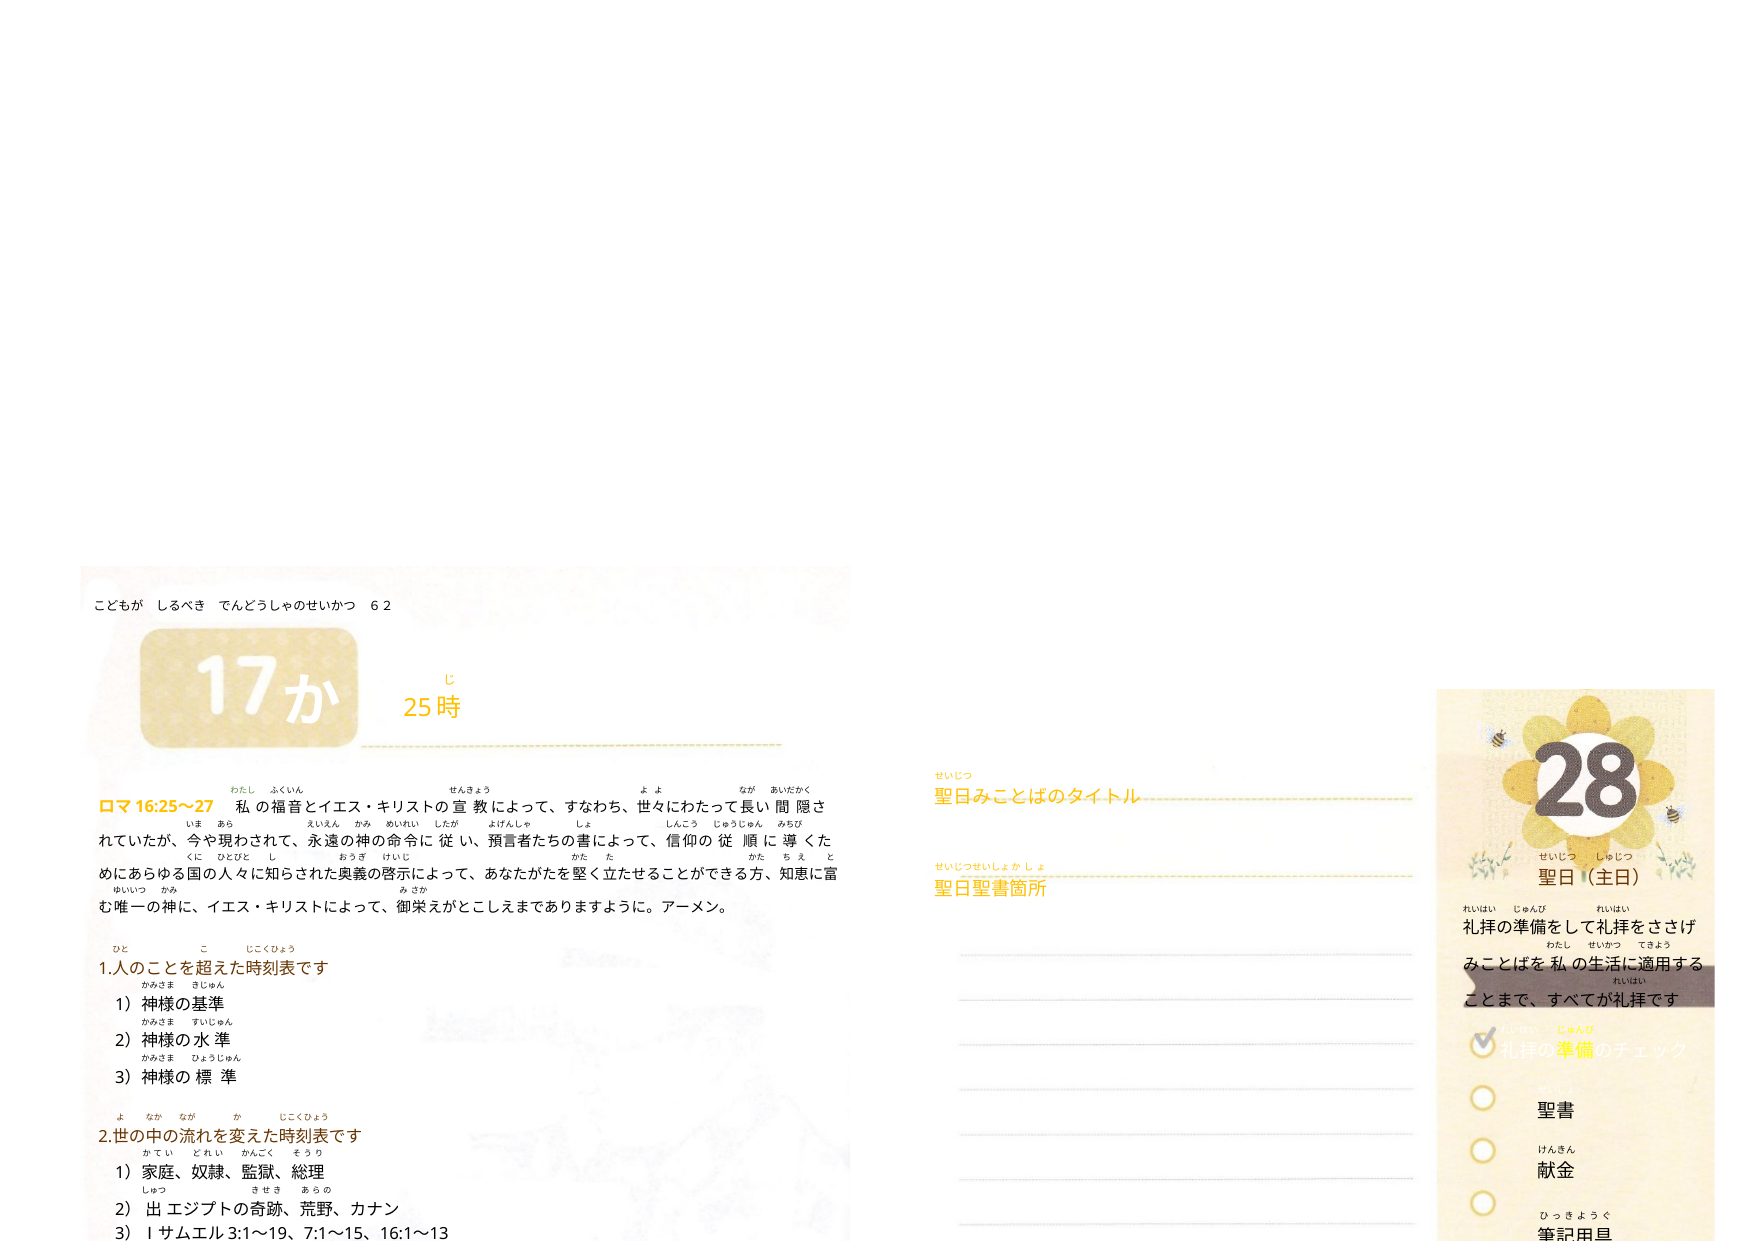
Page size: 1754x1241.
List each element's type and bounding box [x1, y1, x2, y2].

picture [899, 689, 1715, 1241]
picture [80, 566, 851, 1241]
